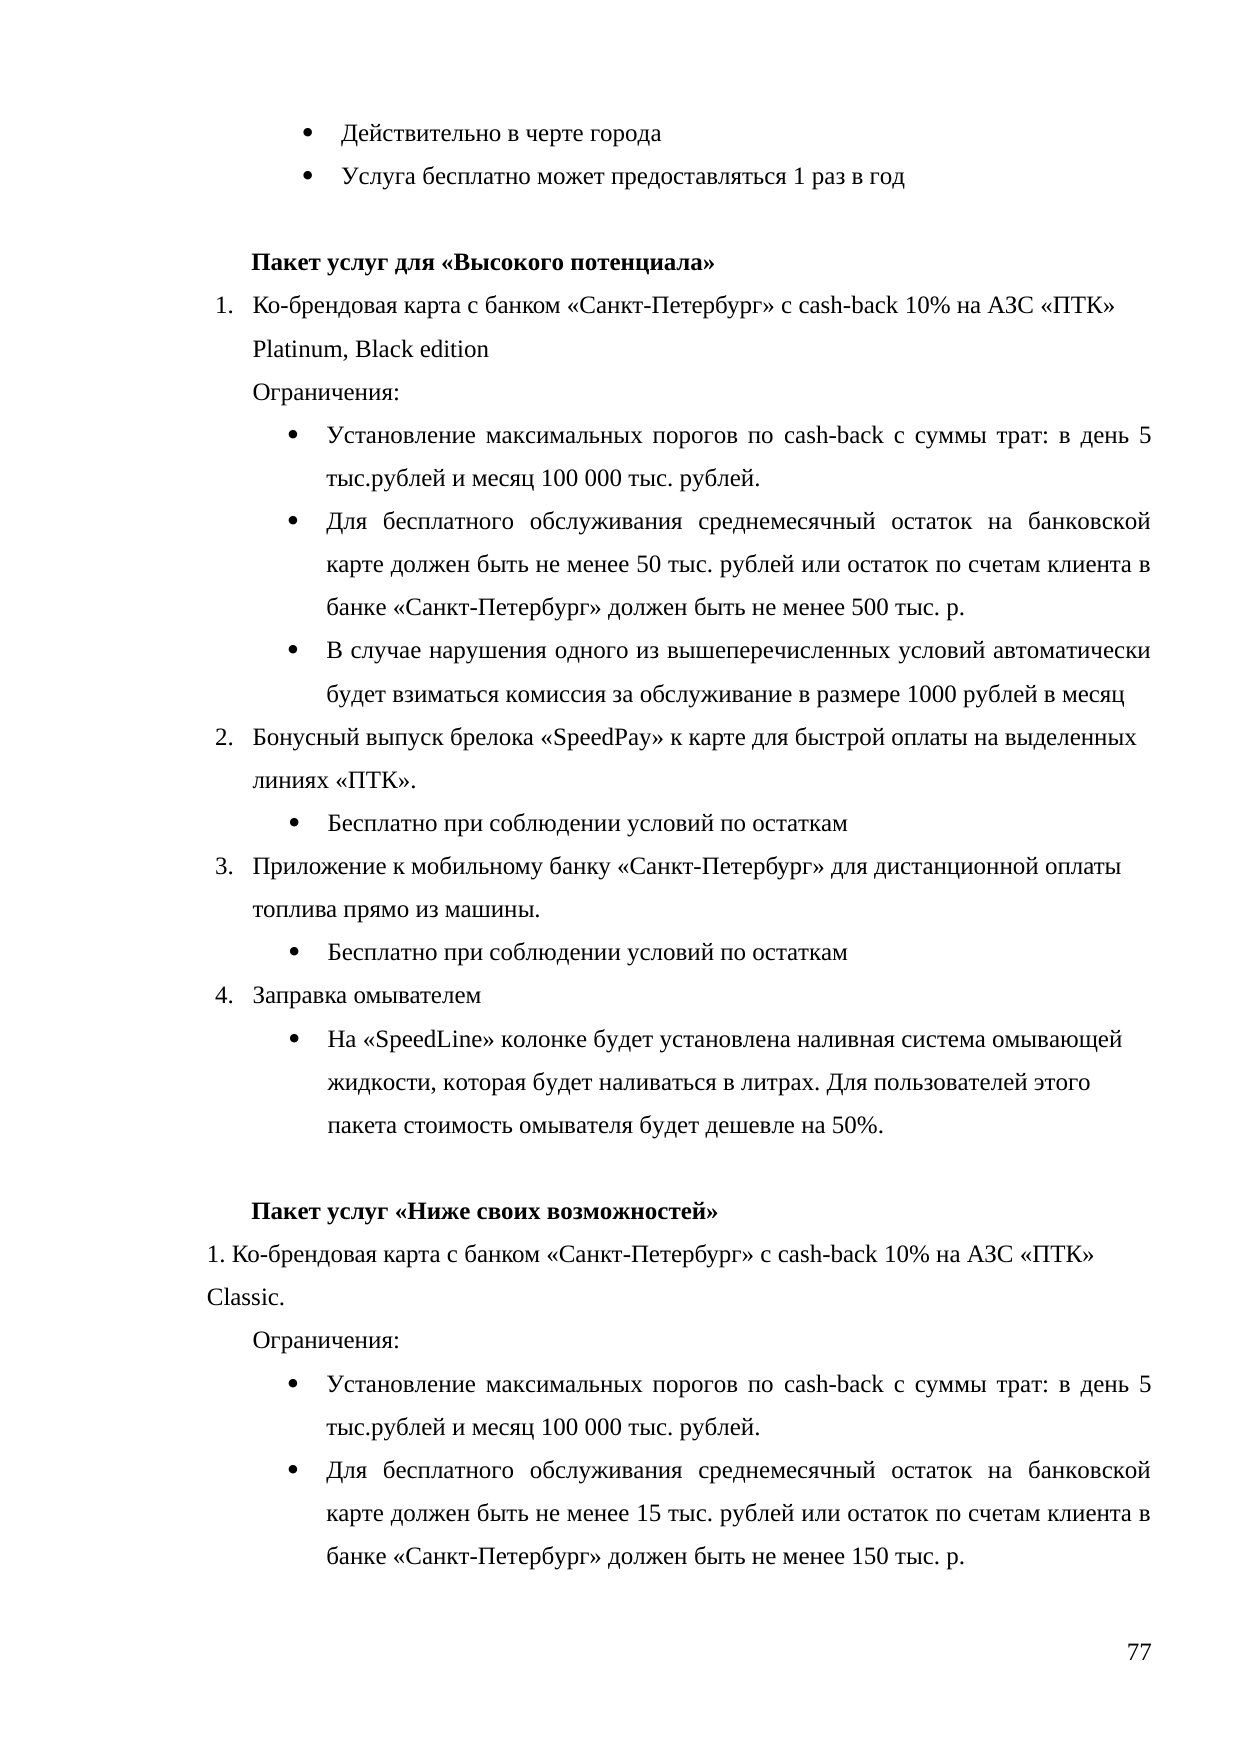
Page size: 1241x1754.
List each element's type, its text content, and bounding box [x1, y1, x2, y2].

list Ограничения: [252, 377, 1152, 406]
list Действительно в черте города [303, 118, 1152, 147]
list Заправка омывателем [215, 981, 1152, 1009]
list Услуга бесплатно может предоставляться 1 раз в год [303, 161, 1152, 190]
list Установление максимальных порогов по cash-back с суммы трат: в день 5 тыс.рублей и месяц 100 000 тыс. рублей. [288, 1369, 1152, 1441]
list В случае нарушения одного из вышеперечисленных условий автоматически будет взиматься комиссия за обслуживание в размере 1000 рублей в месяц [288, 636, 1152, 707]
list На «SpeedLine» колонке будет установлена наливная система омывающей жидкости, которая будет наливаться в литрах. Для пользователей этого пакета стоимость омывателя будет дешевле на 50%. [290, 1024, 1152, 1139]
text Пакет услуг для «Высокого потенциала» [177, 247, 1152, 276]
list Бесплатно при соблюдении условий по остаткам [290, 937, 1152, 966]
text Пакет услуг «Ниже своих возможностей» [177, 1196, 1152, 1225]
list Приложение к мобильному банку «Санкт-Петербург» для дистанционной оплаты топлива прямо из машины. [215, 851, 1152, 923]
list Для бесплатного обслуживания среднемесячный остаток на банковской карте должен быть не менее 15 тыс. рублей или остаток по счетам клиента в банке «Санкт-Петербург» должен быть не менее 150 тыс. р. [288, 1455, 1152, 1570]
list Бесплатно при соблюдении условий по остаткам [290, 808, 1152, 837]
list Установление максимальных порогов по cash-back с суммы трат: в день 5 тыс.рублей и месяц 100 000 тыс. рублей. [288, 420, 1152, 492]
list Бонусный выпуск брелока «SpeedPay» к карте для быстрой оплаты на выделенных линиях «ПТК». [215, 722, 1152, 794]
list Для бесплатного обслуживания среднемесячный остаток на банковской карте должен быть не менее 50 тыс. рублей или остаток по счетам клиента в банке «Санкт-Петербург» должен быть не менее 500 тыс. р. [288, 506, 1152, 621]
list Ограничения: [252, 1326, 1152, 1354]
text 1. Ко-брендовая карта с банком «Санкт-Петербург» с cash-back 10% на АЗС «ПТК» Classic. [207, 1239, 1152, 1311]
list Ко-брендовая карта с банком «Санкт-Петербург» с cash-back 10% на АЗС «ПТК» Platinum, Black edition [215, 291, 1152, 362]
